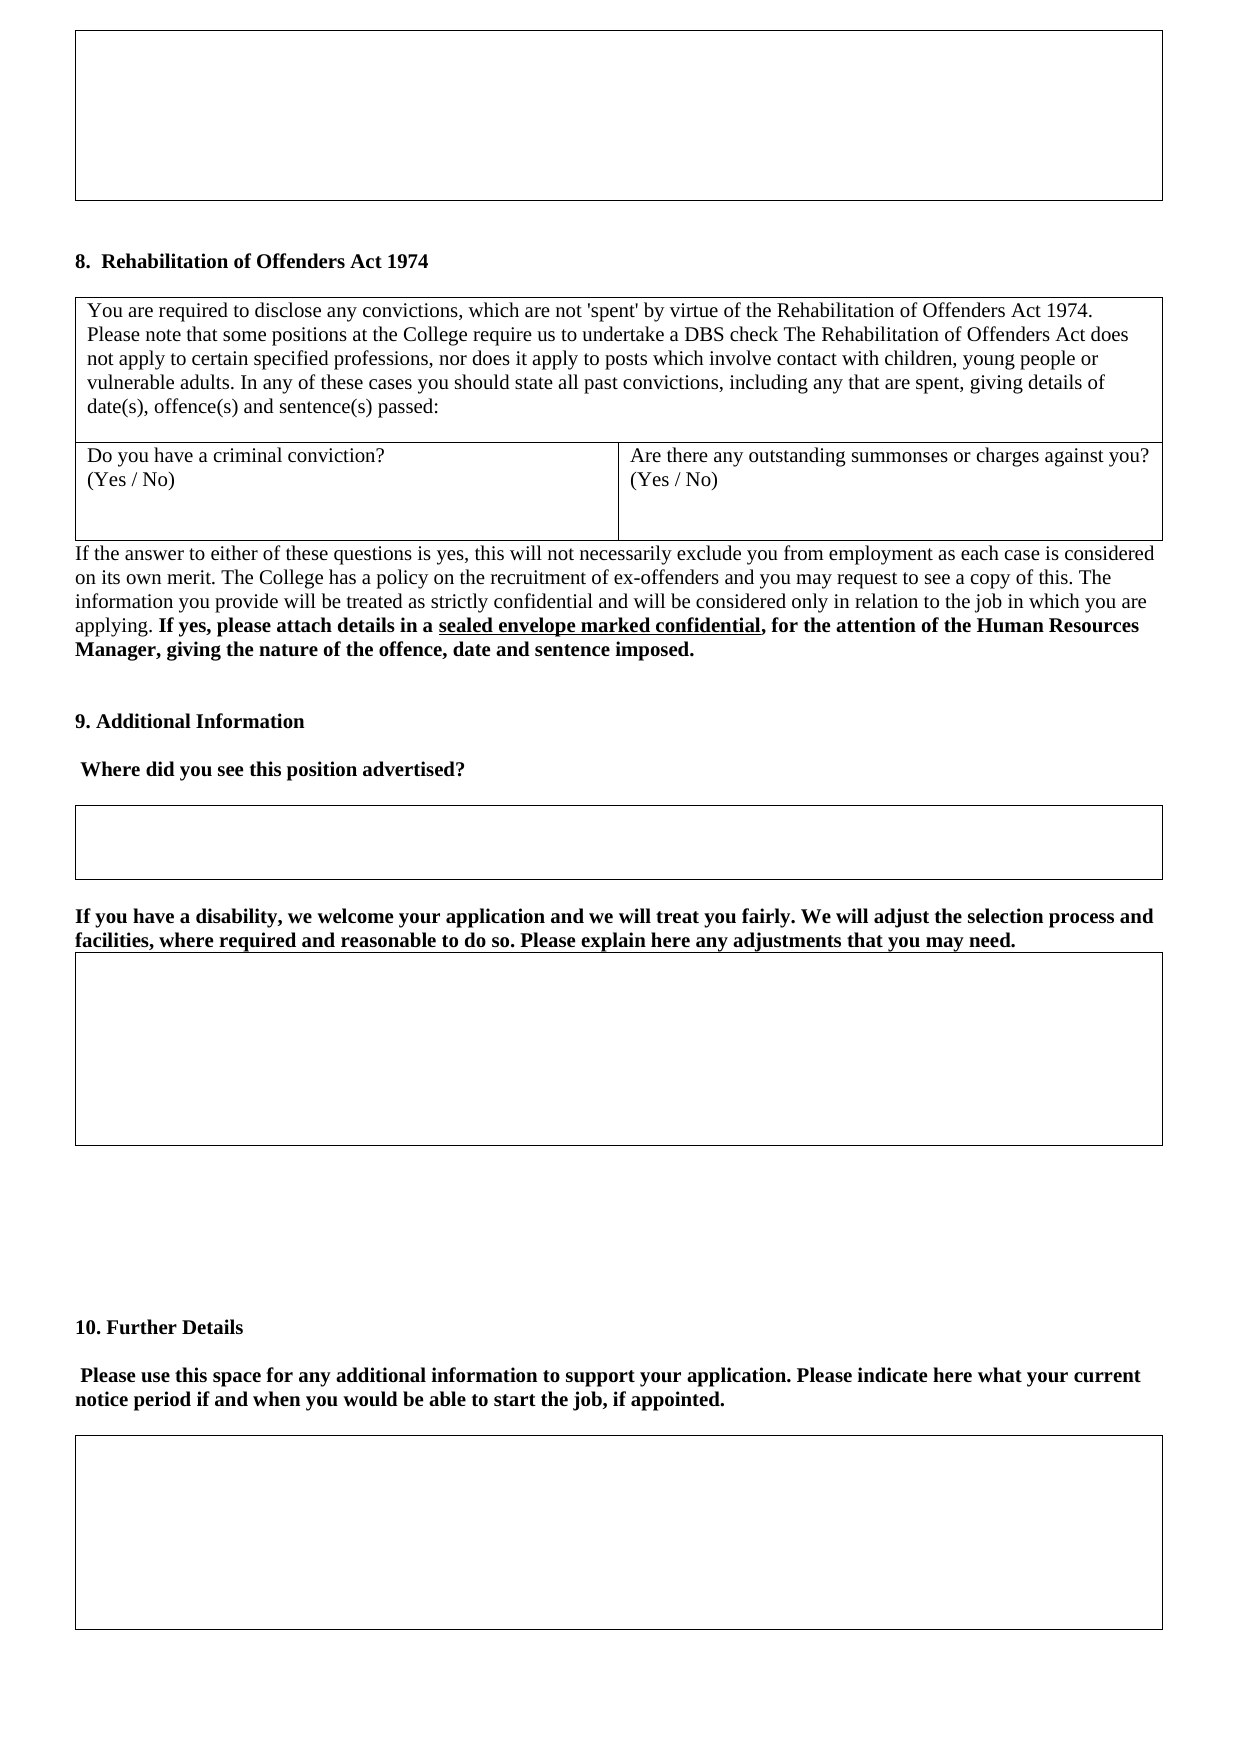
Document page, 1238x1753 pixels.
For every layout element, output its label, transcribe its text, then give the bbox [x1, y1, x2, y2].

text 8. Rehabilitation of Offenders Act 1974 [75, 249, 1162, 273]
text 10. Further Details [75, 1315, 1162, 1339]
table_header [76, 806, 1162, 878]
text 9. Additional Information [75, 709, 1162, 733]
text Where did you see this position advertised? [75, 757, 1162, 781]
table_header [76, 953, 1162, 1145]
table_cell Do you have a criminal conviction? (Yes / No) [76, 443, 618, 539]
table_header You are required to disclose any convictions, which are not 'spent' by virtue of the Rehabilitation of Offenders Act 1974. Please note that some positions at the College require us to undertake a DBS check The Rehabilitation of Offenders Act does not apply to certain specified professions, nor does it apply to posts which involve contact with children, young people or vulnerable adults. In any of these cases you should state all past convictions, including any that are spent, giving details of date(s), offence(s) and sentence(s) passed: [76, 298, 1162, 442]
table_header [76, 1436, 1162, 1628]
text If you have a disability, we welcome your application and we will treat you fairly. We will adjust the selection process and facilities, where required and reasonable to do so. Please explain here any adjustments that you may need. [75, 903, 1162, 952]
text If the answer to either of these questions is yes, this will not necessarily exclude you from employment as each case is considered on its own merit. The College has a policy on the recruitment of ex-offenders and you may request to see a copy of this. The information you provide will be treated as strictly confidential and will be considered only in relation to the job in which you are applying. If yes, please attach details in a sealed envelope marked confidential, for the attention of the Human Resources Manager, giving the nature of the offence, date and sentence imposed. [75, 541, 1162, 661]
table_header [76, 31, 1162, 199]
table_cell Are there any outstanding summonses or charges against you? (Yes / No) [619, 443, 1162, 539]
text Please use this space for any additional information to support your application. Please indicate here what your current notice period if and when you would be able to start the job, if appointed. [75, 1363, 1162, 1411]
